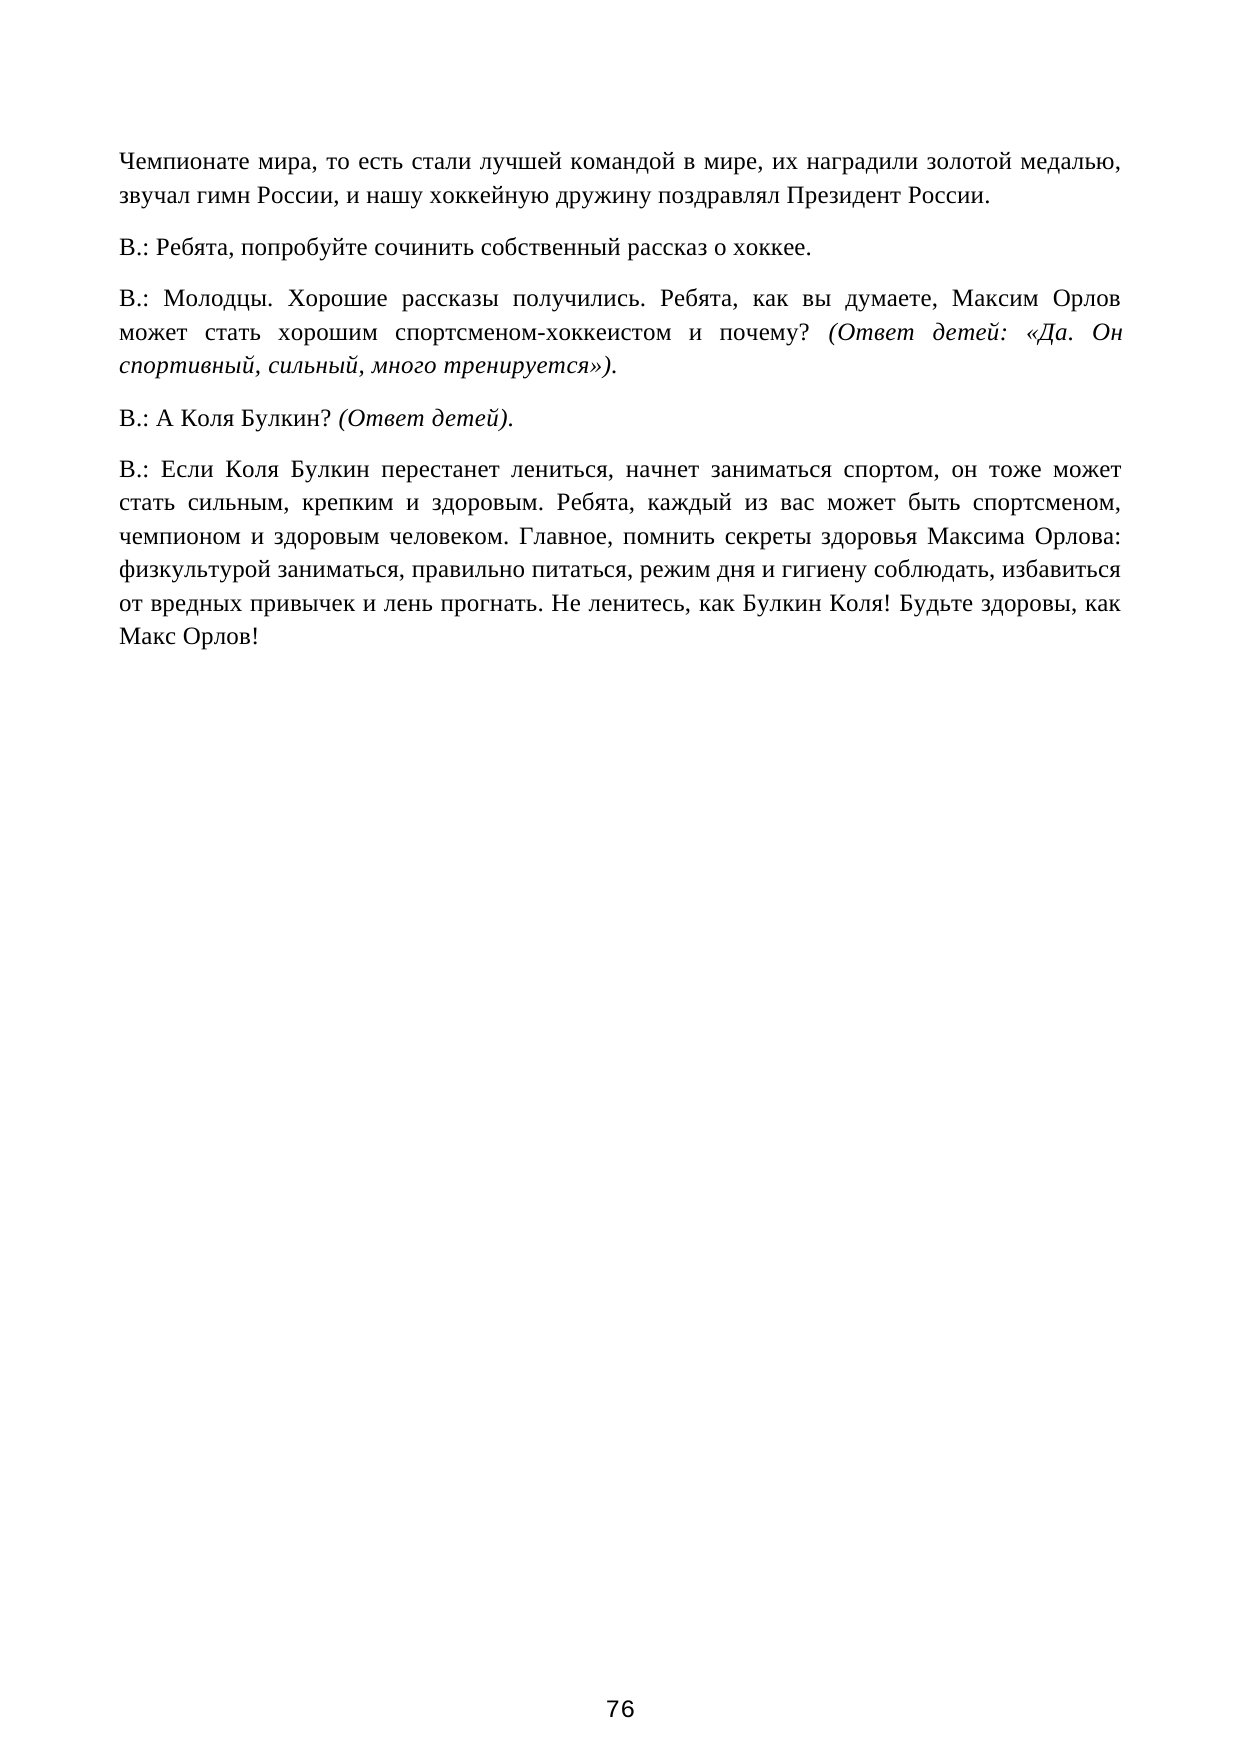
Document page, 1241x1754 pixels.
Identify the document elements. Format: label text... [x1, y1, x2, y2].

text В.: А Коля Булкин? (Ответ детей). [119, 406, 1123, 431]
text В.: Ребята, попробуйте сочинить собственный рассказ о хоккее. [119, 236, 1123, 261]
text В.: Молодцы. Хорошие рассказы получились. Ребята, как вы думаете, Максим Орлов может стать хорошим спортсменом-хоккеистом и почему? (Ответ детей: «Да. Он спортивный, сильный, много тренируется»). [119, 280, 1123, 381]
text Чемпионате мира, то есть стали лучшей командой в мире, их наградили золотой медалью, звучал гимн России, и нашу хоккейную дружину поздравлял Президент России. [119, 143, 1123, 210]
text В.: Если Коля Булкин перестанет лениться, начнет заниматься спортом, он тоже может стать сильным, крепким и здоровым. Ребята, каждый из вас может быть спортсменом, чемпионом и здоровым человеком. Главное, помнить секреты здоровья Максима Орлова: физкультурой заниматься, правильно питаться, режим дня и гигиену соблюдать, избавиться от вредных привычек и лень прогнать. Не ленитесь, как Булкин Коля! Будьте здоровы, как Макс Орлов! [119, 450, 1123, 651]
